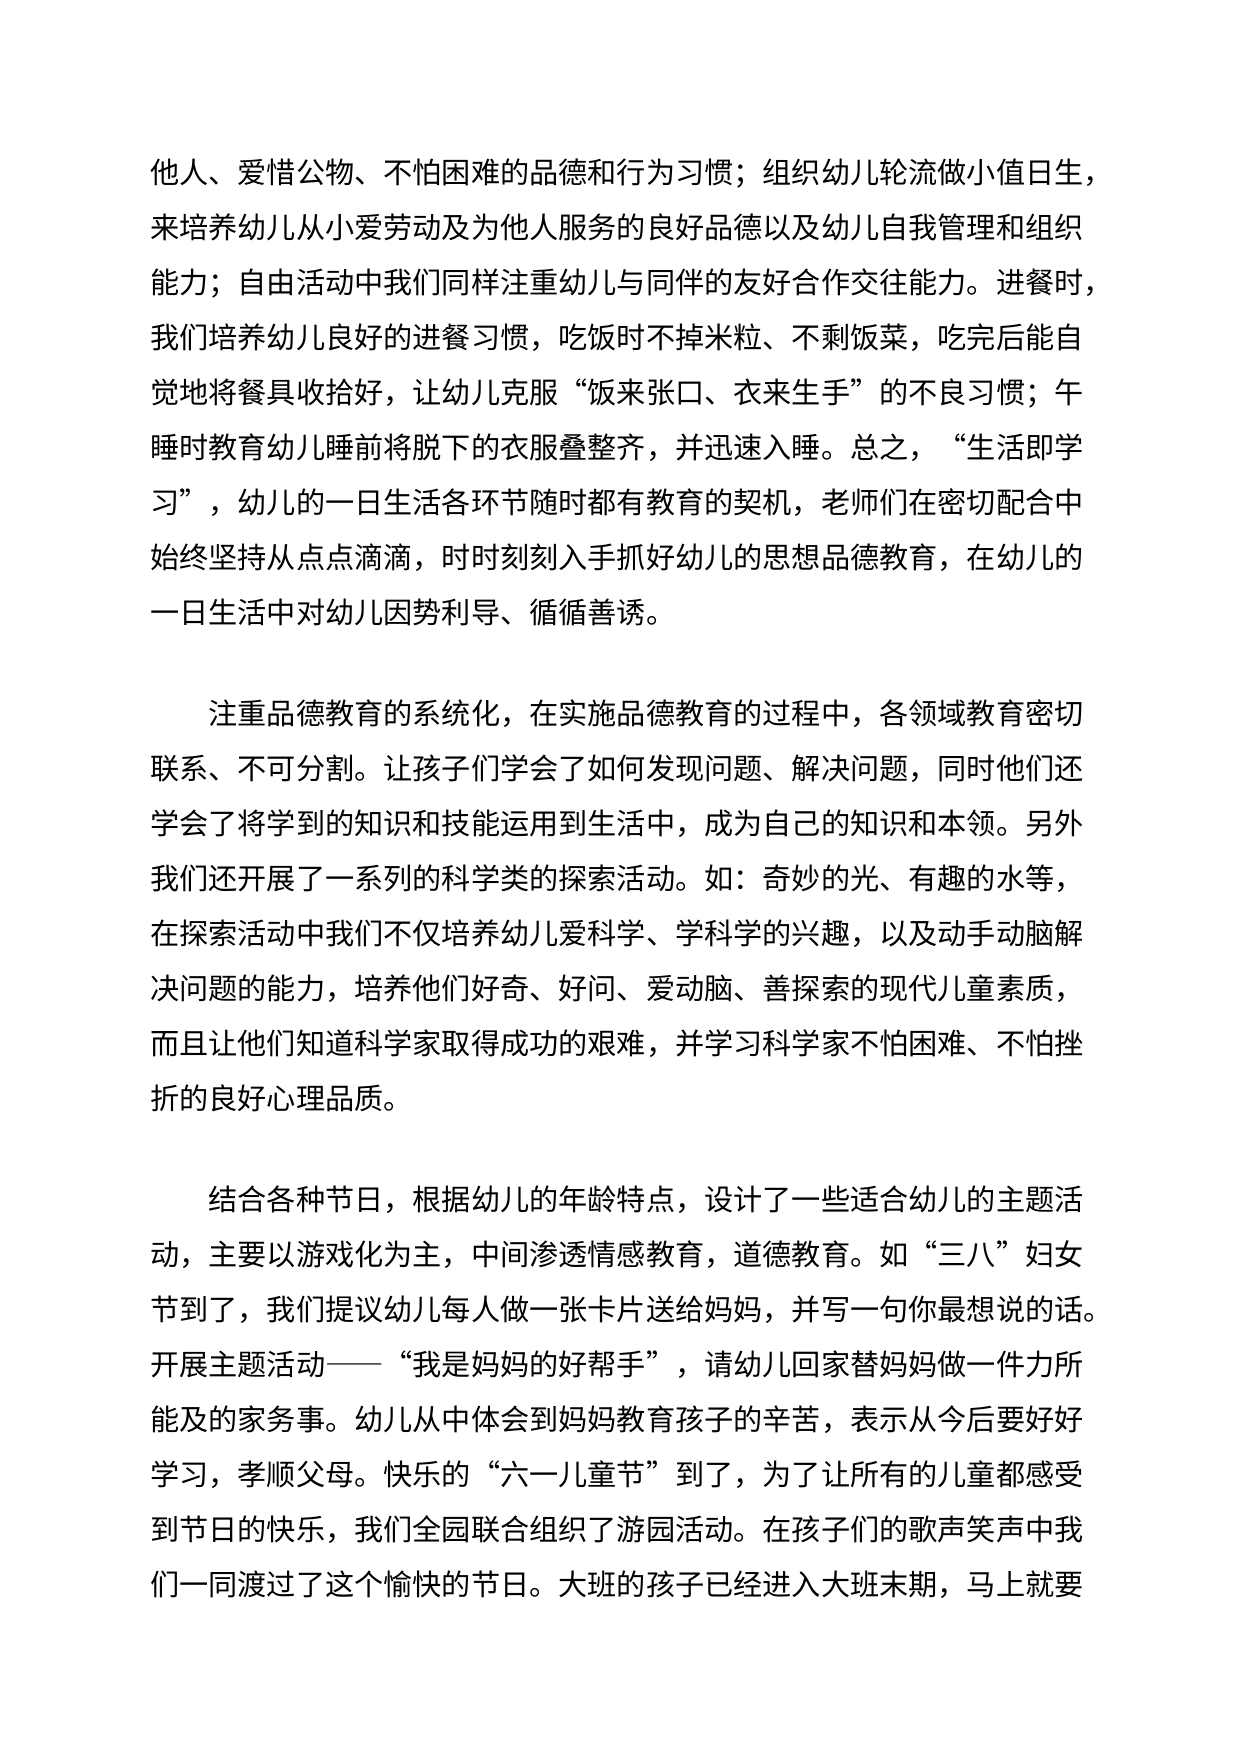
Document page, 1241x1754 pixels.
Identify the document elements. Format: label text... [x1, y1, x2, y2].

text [150, 150, 1090, 631]
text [150, 1177, 1090, 1603]
text 注重品德教育的系统化，在实施品德教育的过程中，各领域教育密切联系、不可分割。让孩子们学会了如何发现问题、解决问题，同时他们还学会了将学到的知识和技能运用到生活中，成为自己的知识和本领。另外我们还开展了一系列的科学类的探索活动。如：奇妙的光、有趣的水等，在探索活动中我们不仅培养幼儿爱科学、学科学的兴趣，以及动手动脑解决问题的能力，培养他们好奇、好问、爱动脑、善探索的现代儿童素质，而且让他们知道科学家取得成功的艰难，并学习科学家不怕困难、不怕挫折的良好心理品质。 [150, 691, 1090, 1117]
